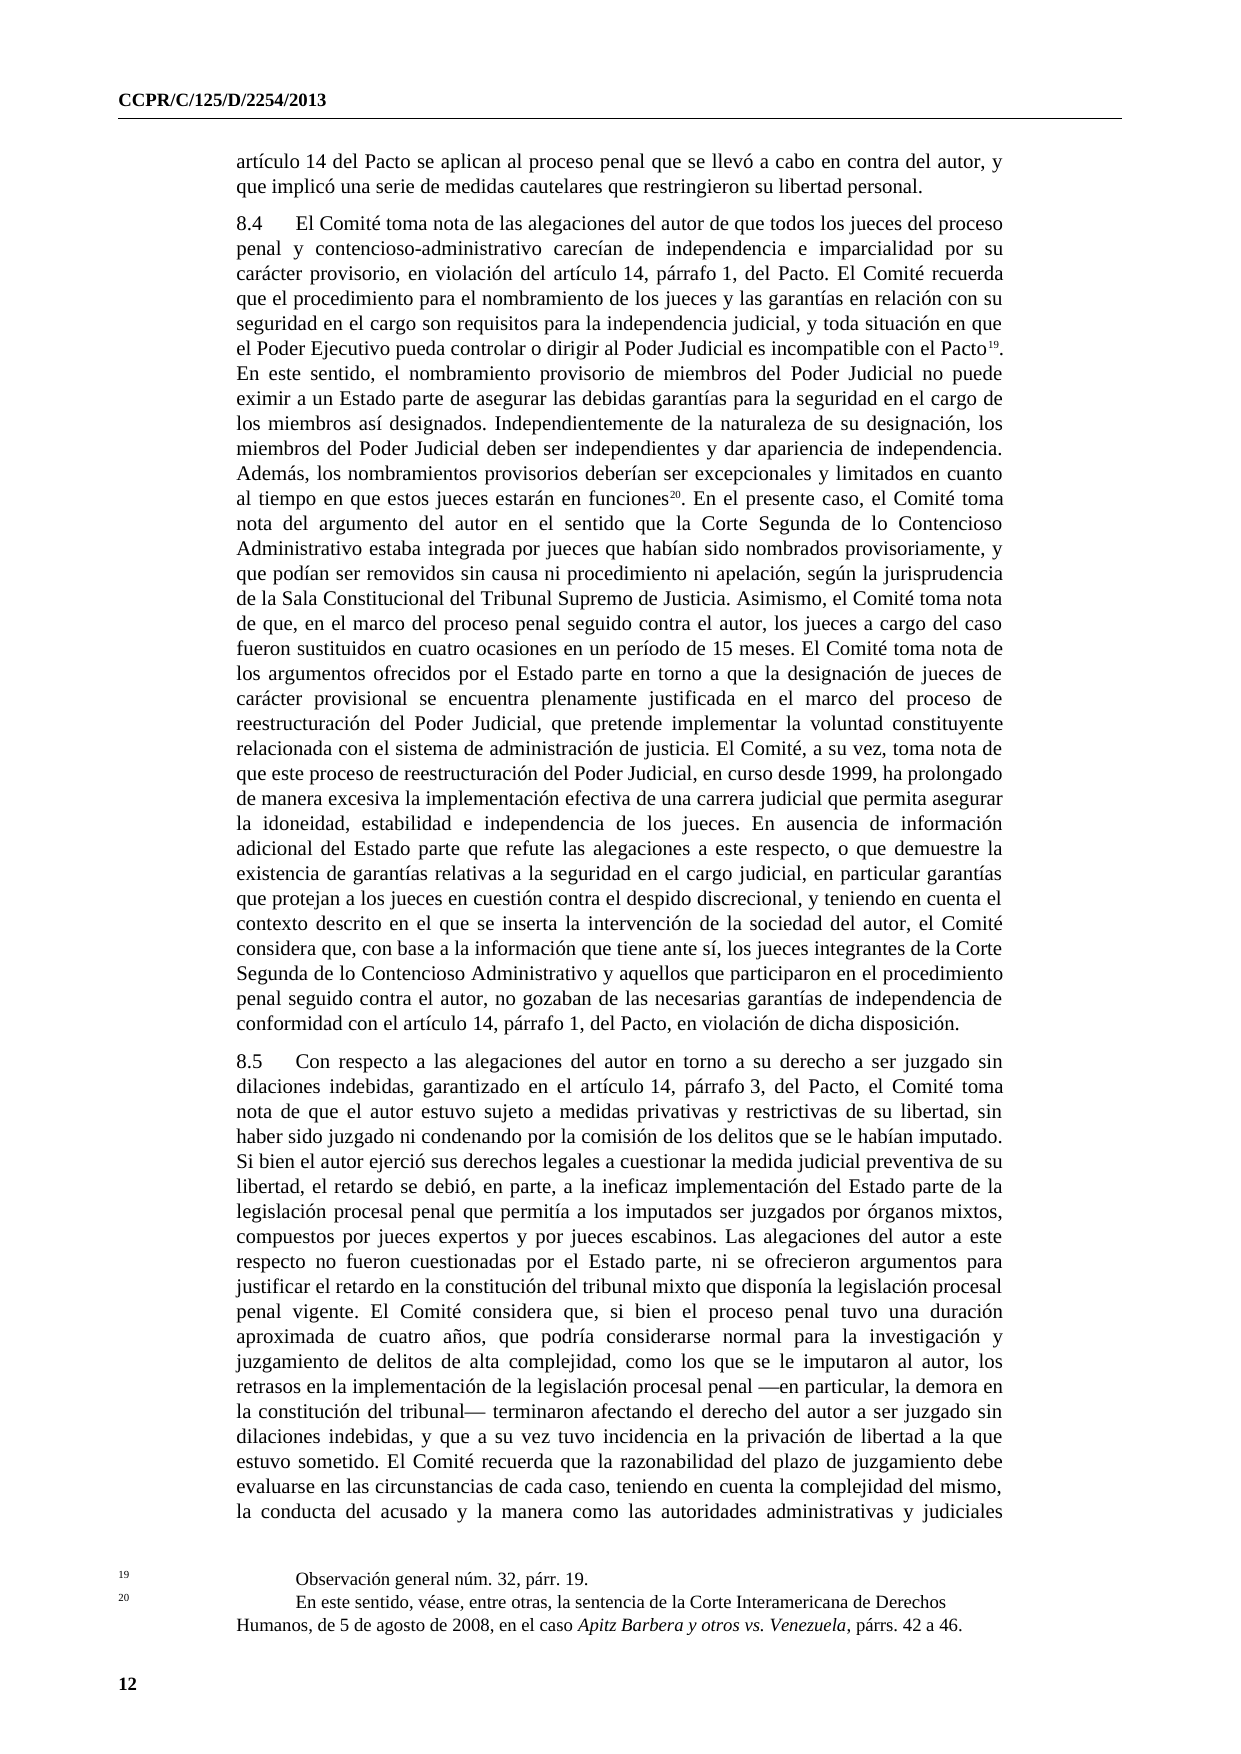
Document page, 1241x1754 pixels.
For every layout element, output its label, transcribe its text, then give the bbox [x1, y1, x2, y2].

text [236, 148, 1004, 198]
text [236, 1048, 1004, 1523]
text 8.4 El Comité toma nota de las alegaciones del autor de que todos los jueces del proceso penal y contencioso-administrativo carecían de independencia e imparcialidad por su carácter provisorio, en violación del artículo 14, párrafo 1, del Pacto. El Comité recuerda que el procedimiento para el nombramiento de los jueces y las garantías en relación con su seguridad en el cargo son requisitos para la independencia judicial, y toda situación en que el Poder Ejecutivo pueda controlar o dirigir al Poder Judicial es incompatible con el Pacto. En este sentido, el nombramiento provisorio de miembros del Poder Judicial no puede eximir a un Estado parte de asegurar las debidas garantías para la seguridad en el cargo de los miembros así designados. Independientemente de la naturaleza de su designación, los miembros del Poder Judicial deben ser independientes y dar apariencia de independencia. Además, los nombramientos provisorios deberían ser excepcionales y limitados en cuanto al tiempo en que estos jueces estarán en funciones. En el presente caso, el Comité toma nota del argumento del autor en el sentido que la Corte Segunda de lo Contencioso Administrativo estaba integrada por jueces que habían sido nombrados provisoriamente, y que podían ser removidos sin causa ni procedimiento ni apelación, según la jurisprudencia de la Sala Constitucional del Tribunal Supremo de Justicia. Asimismo, el Comité toma nota de que, en el marco del proceso penal seguido contra el autor, los jueces a cargo del caso fueron sustituidos en cuatro ocasiones en un período de 15 meses. El Comité toma nota de los argumentos ofrecidos por el Estado parte en torno a que la designación de jueces de carácter provisional se encuentra plenamente justificada en el marco del proceso de reestructuración del Poder Judicial, que pretende implementar la voluntad constituyente relacionada con el sistema de administración de justicia. El Comité, a su vez, toma nota de que este proceso de reestructuración del Poder Judicial, en curso desde 1999, ha prolongado de manera excesiva la implementación efectiva de una carrera judicial que permita asegurar la idoneidad, estabilidad e independencia de los jueces. En ausencia de información adicional del Estado parte que refute las alegaciones a este respecto, o que demuestre la existencia de garantías relativas a la seguridad en el cargo judicial, en particular garantías que protejan a los jueces en cuestión contra el despido discrecional, y teniendo en cuenta el contexto descrito en el que se inserta la intervención de la sociedad del autor, el Comité considera que, con base a la información que tiene ante sí, los jueces integrantes de la Corte Segunda de lo Contencioso Administrativo y aquellos que participaron en el procedimiento penal seguido contra el autor, no gozaban de las necesarias garantías de independencia de conformidad con el artículo 14, párrafo 1, del Pacto, en violación de dicha disposición. [236, 210, 1004, 1035]
